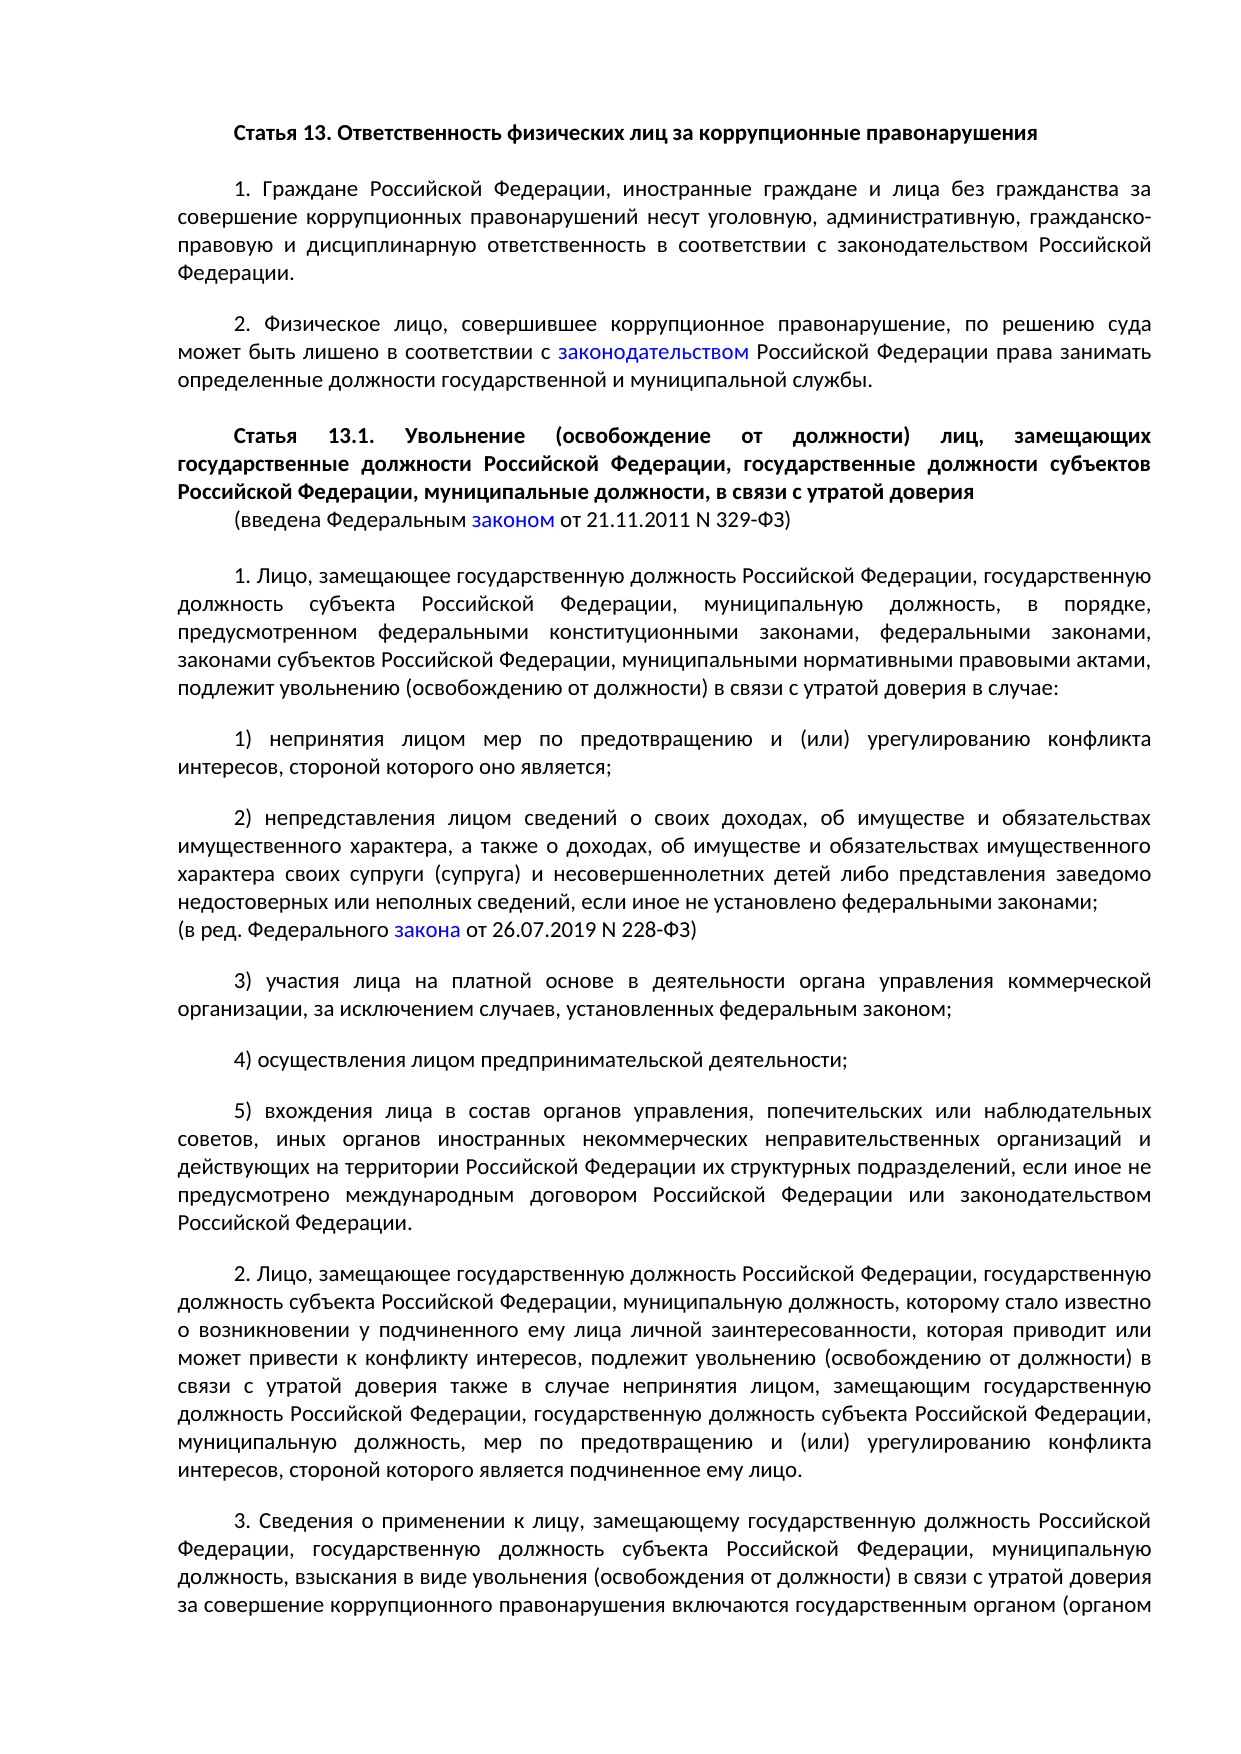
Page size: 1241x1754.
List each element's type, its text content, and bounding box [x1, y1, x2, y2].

text 1) непринятия лицом мер по предотвращению и (или) урегулированию конфликта интересов, стороной которого оно является; [177, 724, 1152, 780]
title Статья 13. Ответственность физических лиц за коррупционные правонарушения [177, 118, 1152, 146]
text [177, 1506, 1152, 1618]
text 2. Лицо, замещающее государственную должность Российской Федерации, государственную должность субъекта Российской Федерации, муниципальную должность, которому стало известно о возникновении у подчиненного ему лица личной заинтересованности, которая приводит или может привести к конфликту интересов, подлежит увольнению (освобождению от должности) в связи с утратой доверия также в случае непринятия лицом, замещающим государственную должность Российской Федерации, государственную должность субъекта Российской Федерации, муниципальную должность, мер по предотвращению и (или) урегулированию конфликта интересов, стороной которого является подчиненное ему лицо. [177, 1259, 1152, 1483]
text (введена Федеральным законом от 21.11.2011 N 329-ФЗ) [177, 505, 1152, 533]
text 1. Лицо, замещающее государственную должность Российской Федерации, государственную должность субъекта Российской Федерации, муниципальную должность, в порядке, предусмотренном федеральными конституционными законами, федеральными законами, законами субъектов Российской Федерации, муниципальными нормативными правовыми актами, подлежит увольнению (освобождению от должности) в связи с утратой доверия в случае: [177, 561, 1152, 701]
text 4) осуществления лицом предпринимательской деятельности; [177, 1045, 1152, 1073]
text 3) участия лица на платной основе в деятельности органа управления коммерческой организации, за исключением случаев, установленных федеральным законом; [177, 966, 1152, 1022]
text 1. Граждане Российской Федерации, иностранные граждане и лица без гражданства за совершение коррупционных правонарушений несут уголовную, административную, гражданско-правовую и дисциплинарную ответственность в соответствии с законодательством Российской Федерации. [177, 174, 1152, 286]
title Статья 13.1. Увольнение (освобождение от должности) лиц, замещающих государственные должности Российской Федерации, государственные должности субъектов Российской Федерации, муниципальные должности, в связи с утратой доверия [177, 421, 1152, 505]
text 2) непредставления лицом сведений о своих доходах, об имуществе и обязательствах имущественного характера, а также о доходах, об имуществе и обязательствах имущественного характера своих супруги (супруга) и несовершеннолетних детей либо представления заведомо недостоверных или неполных сведений, если иное не установлено федеральными законами; [177, 803, 1152, 915]
text (в ред. Федерального закона от 26.07.2019 N 228-ФЗ) [177, 915, 1152, 943]
text 2. Физическое лицо, совершившее коррупционное правонарушение, по решению суда может быть лишено в соответствии с законодательством Российской Федерации права занимать определенные должности государственной и муниципальной службы. [177, 309, 1152, 393]
text 5) вхождения лица в состав органов управления, попечительских или наблюдательных советов, иных органов иностранных некоммерческих неправительственных организаций и действующих на территории Российской Федерации их структурных подразделений, если иное не предусмотрено международным договором Российской Федерации или законодательством Российской Федерации. [177, 1096, 1152, 1236]
